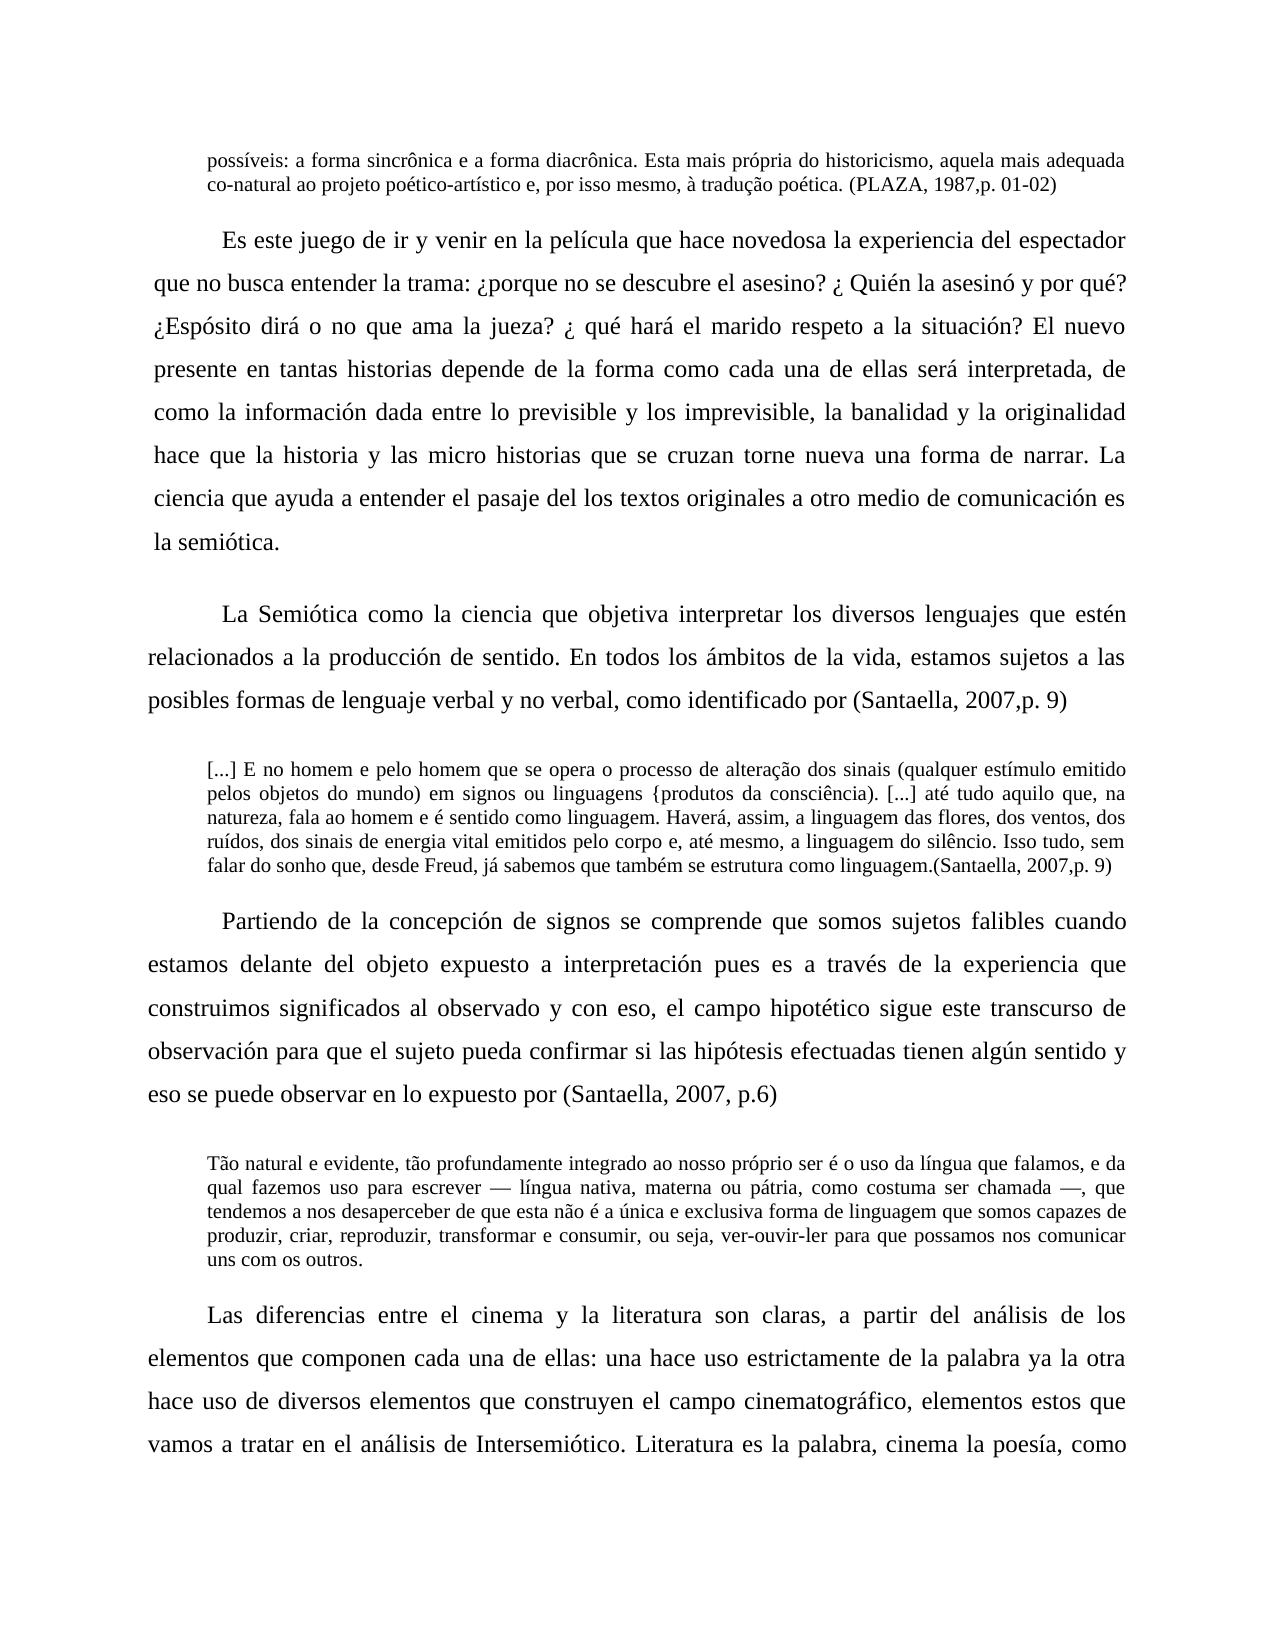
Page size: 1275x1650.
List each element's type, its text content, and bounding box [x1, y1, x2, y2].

text Partiendo de la concepción de signos se comprende que somos sujetos falibles cuando estamos delante del objeto expuesto a interpretación pues es a través de la experiencia que construimos significados al observado y con eso, el campo hipotético sigue este transcurso de observación para que el sujeto pueda confirmar si las hipótesis efectuadas tienen algún sentido y eso se puede observar en lo expuesto por (Santaella, 2007, p.6) [148, 906, 1127, 1108]
text [...] E no homem e pelo homem que se opera o processo de alteração dos sinais (qualquer estímulo emitido pelos objetos do mundo) em signos ou linguagens {produtos da consciência). [...] até tudo aquilo que, na natureza, fala ao homem e é sentido como linguagem. Haverá, assim, a linguagem das flores, dos ventos, dos ruídos, dos sinais de energia vital emitidos pelo corpo e, até mesmo, a linguagem do silêncio. Isso tudo, sem falar do sonho que, desde Freud, já sabemos que também se estrutura como linguagem.(Santaella, 2007,p. 9) [207, 757, 1127, 877]
text Tão natural e evidente, tão profundamente integrado ao nosso próprio ser é o uso da língua que falamos, e da qual fazemos uso para escrever — língua nativa, materna ou pátria, como costuma ser chamada —, que tendemos a nos desaperceber de que esta não é a única e exclusiva forma de linguagem que somos capazes de produzir, criar, reproduzir, transformar e consumir, ou seja, ver-ouvir-ler para que possamos nos comunicar uns com os outros. [207, 1151, 1127, 1271]
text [148, 1300, 1127, 1458]
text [207, 148, 1127, 196]
text La Semiótica como la ciencia que objetiva interpretar los diversos lenguajes que estén relacionados a la producción de sentido. En todos los ámbitos de la vida, estamos sujetos a las posibles formas de lenguaje verbal y no verbal, como identificado por (Santaella, 2007,p. 9) [148, 599, 1127, 714]
text Es este juego de ir y venir en la película que hace novedosa la experiencia del espectador que no busca entender la trama: ¿porque no se descubre el asesino? ¿ Quién la asesinó y por qué? ¿Espósito dirá o no que ama la jueza? ¿ qué hará el marido respeto a la situación? El nuevo presente en tantas historias depende de la forma como cada una de ellas será interpretada, de como la información dada entre lo previsible y los imprevisible, la banalidad y la originalidad hace que la historia y las micro historias que se cruzan torne nueva una forma de narrar. La ciencia que ayuda a entender el pasaje del los textos originales a otro medio de comunicación es la semiótica. [154, 225, 1127, 555]
